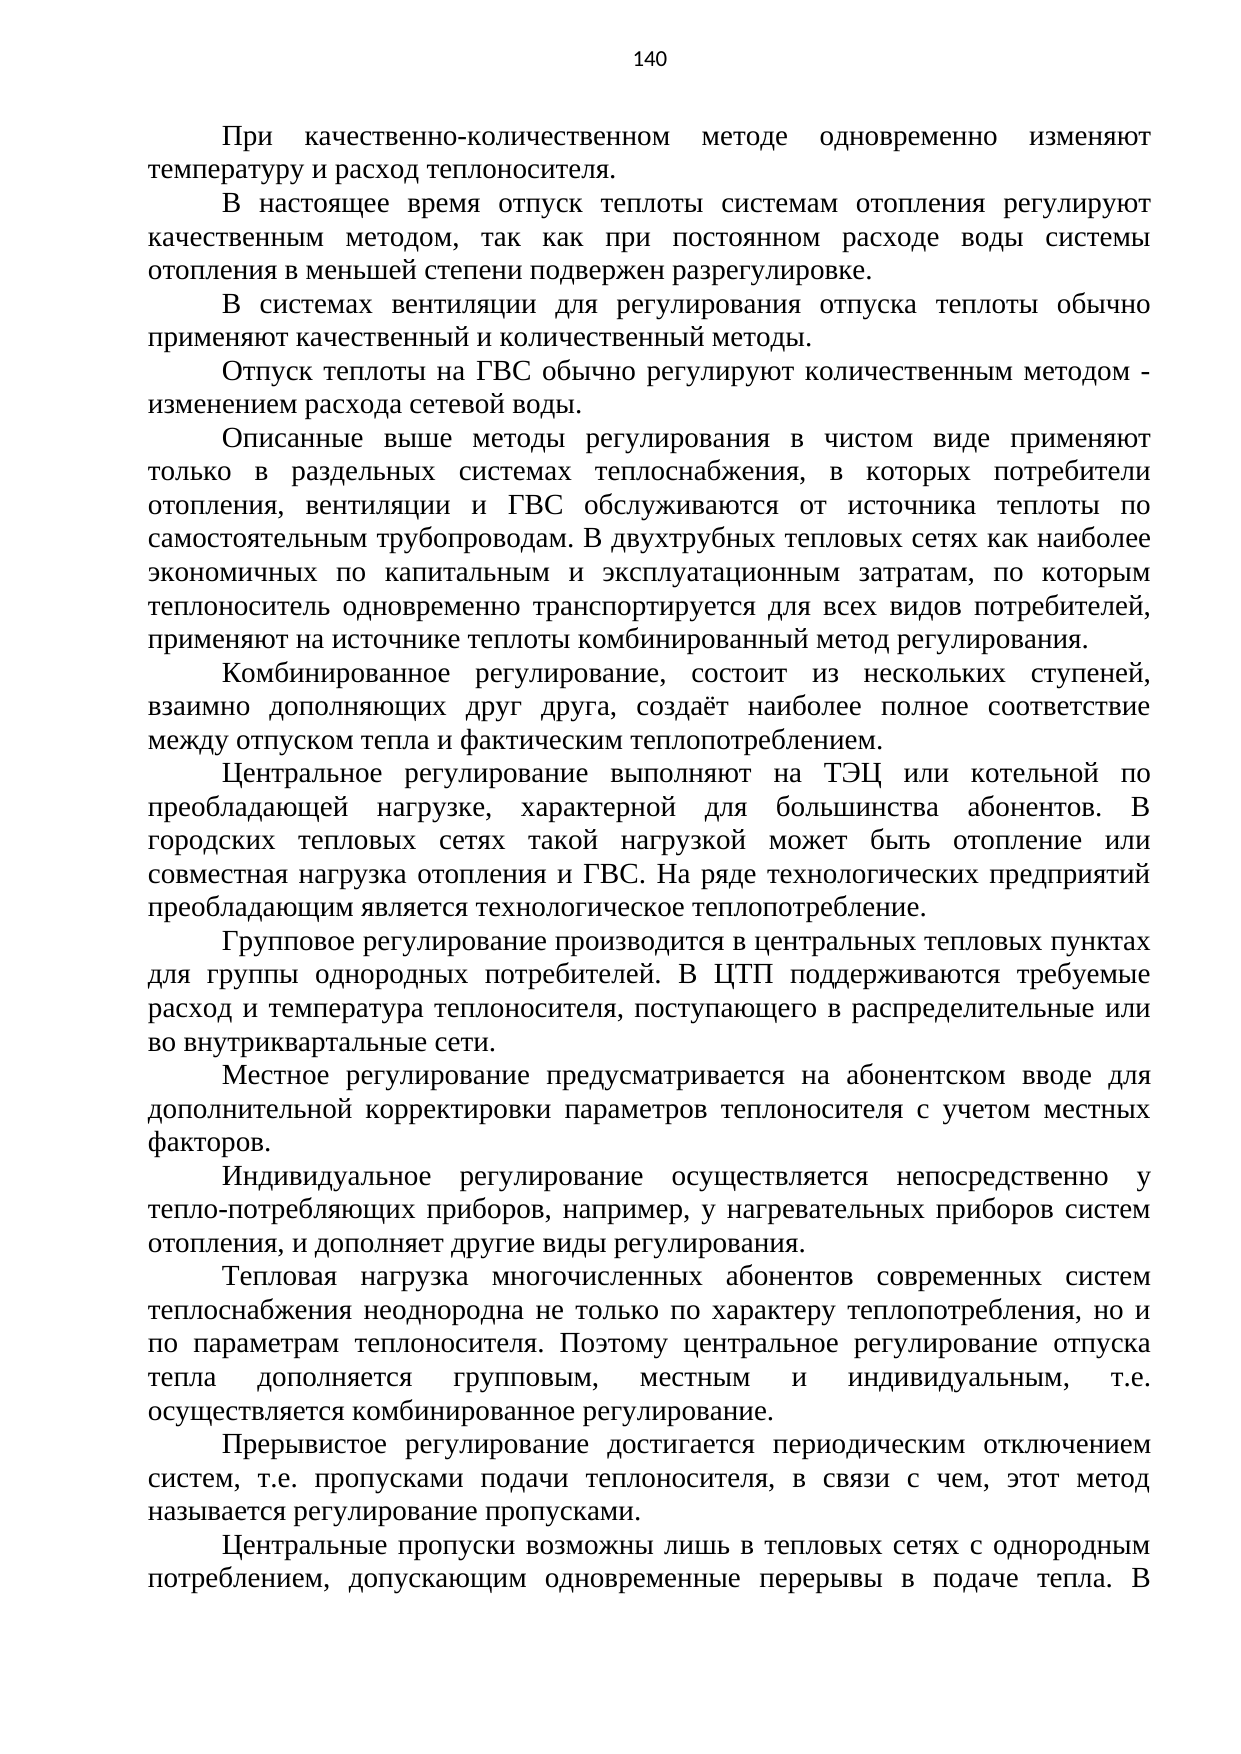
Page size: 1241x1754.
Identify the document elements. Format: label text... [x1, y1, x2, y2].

text Отпуск теплоты на ГВС обычно регулируют количественным методом - изменением расхода сетевой воды. [148, 353, 1152, 420]
text При качественно-количественном методе одновременно изменяют температуру и расход теплоносителя. [148, 118, 1152, 185]
text Прерывистое регулирование достигается периодическим отключением систем, т.е. пропусками подачи теплоносителя, в связи с чем, этот метод называется регулирование пропусками. [148, 1426, 1152, 1527]
text Описанные выше методы регулирования в чистом виде применяют только в раздельных системах теплоснабжения, в которых потребители отопления, вентиляции и ГВС обслуживаются от источника теплоты по самостоятельным трубопроводам. В двухтрубных тепловых сетях как наиболее экономичных по капитальным и эксплуатационным затратам, по которым теплоноситель одновременно транспортируется для всех видов потребителей, применяют на источнике теплоты комбинированный метод регулирования. [148, 420, 1152, 655]
text В настоящее время отпуск теплоты системам отопления регулируют качественным методом, так как при постоянном расходе воды системы отопления в меньшей степени подвержен разрегулировке. [148, 185, 1152, 286]
text В системах вентиляции для регулирования отпуска теплоты обычно применяют качественный и количественный методы. [148, 286, 1152, 353]
text Комбинированное регулирование, состоит из нескольких ступеней, взаимно дополняющих друг друга, создаёт наиболее полное соответствие между отпуском тепла и фактическим теплопотреблением. [148, 655, 1152, 755]
text Центральное регулирование выполняют на ТЭЦ или котельной по преобладающей нагрузке, характерной для большинства абонентов. В городских тепловых сетях такой нагрузкой может быть отопление или совместная нагрузка отопления и ГВС. На ряде технологических предприятий преобладающим является технологическое теплопотребление. [148, 755, 1152, 923]
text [148, 1527, 1152, 1594]
text Тепловая нагрузка многочисленных абонентов современных систем теплоснабжения неоднородна не только по характеру теплопотребления, но и по параметрам теплоносителя. Поэтому центральное регулирование отпуска тепла дополняется групповым, местным и индивидуальным, т.е. осуществляется комбинированное регулирование. [148, 1258, 1152, 1426]
text Местное регулирование предусматривается на абонентском вводе для дополнительной корректировки параметров теплоносителя с учетом местных факторов. [148, 1057, 1152, 1158]
text Групповое регулирование производится в центральных тепловых пунктах для группы однородных потребителей. В ЦТП поддерживаются требуемые расход и температура теплоносителя, поступающего в распределительные или во внутриквартальные сети. [148, 923, 1152, 1057]
text Индивидуальное регулирование осуществляется непосредственно у тепло-потребляющих приборов, например, у нагревательных приборов систем отопления, и дополняет другие виды регулирования. [148, 1158, 1152, 1258]
